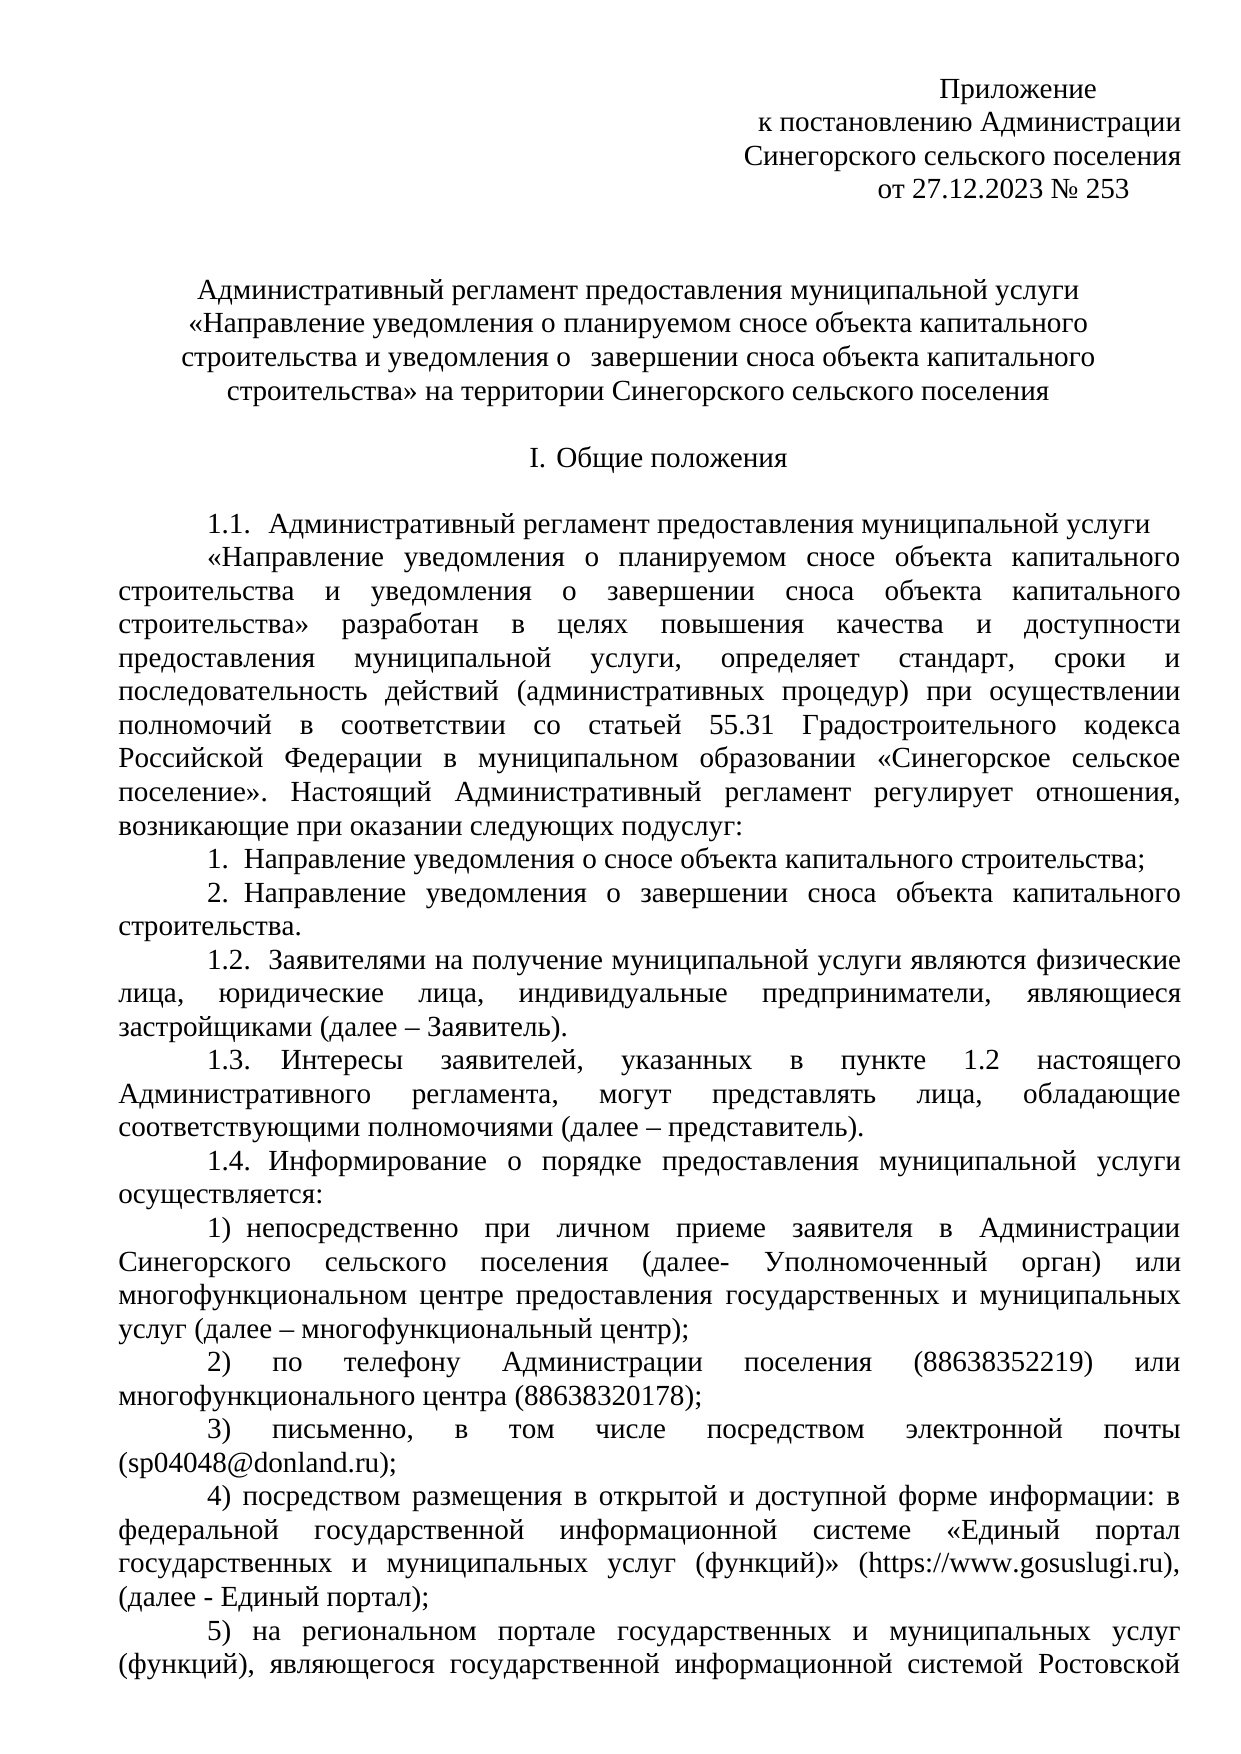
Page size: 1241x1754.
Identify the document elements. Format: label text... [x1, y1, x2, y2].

list Административный регламент предоставления муниципальной услуги [118, 506, 1181, 539]
text к постановлению Администрации [118, 104, 1181, 138]
text Административный регламент предоставления муниципальной услуги «Направление уведомления о планируемом сносе объекта капитального строительства и уведомления о завершении сноса объекта капитального строительства» на территории Синегорского сельского поселения [118, 272, 1158, 406]
list Интересы заявителей, указанных в пункте 1.2 настоящего Административного регламента, могут представлять лица, обладающие соответствующими полномочиями (далее – представитель). [118, 1042, 1181, 1143]
text от 27.12.2023 № 253 [118, 171, 1181, 205]
subtitle Общие положения [136, 440, 1181, 473]
list Информирование о порядке предоставления муниципальной услуги осуществляется: [118, 1143, 1181, 1210]
list 3) письменно, в том числе посредством электронной почты (sp04048@donland.ru); [118, 1411, 1181, 1478]
text Синегорского сельского поселения [118, 138, 1181, 171]
text «Направление уведомления о планируемом сносе объекта капитального строительства и уведомления о завершении сноса объекта капитального строительства» разработан в целях повышения качества и доступности предоставления муниципальной услуги, определяет стандарт, сроки и последовательность действий (административных процедур) при осуществлении полномочий в соответствии со статьей 55.31 Градостроительного кодекса Российской Федерации в муниципальном образовании «Синегорское сельское поселение». Настоящий Административный регламент регулирует отношения, возникающие при оказании следующих подуслуг: [118, 539, 1181, 841]
list 2) по телефону Администрации поселения (88638352219) или многофункционального центра (88638320178); [118, 1344, 1181, 1411]
list Направление уведомления о завершении сноса объекта капитального строительства. [118, 875, 1181, 942]
list Направление уведомления о сносе объекта капитального строительства; [207, 841, 1181, 875]
list Заявителями на получение муниципальной услуги являются физические лица, юридические лица, индивидуальные предприниматели, являющиеся застройщиками (далее – Заявитель). [118, 942, 1181, 1042]
text Приложение [118, 71, 1181, 104]
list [118, 1613, 1181, 1680]
list непосредственно при личном приеме заявителя в Администрации Синегорского сельского поселения (далее- Уполномоченный орган) или многофункциональном центре предоставления государственных и муниципальных услуг (далее – многофункциональный центр); [118, 1210, 1181, 1344]
list 4) посредством размещения в открытой и доступной форме информации: в федеральной государственной информационной системе «Единый портал государственных и муниципальных услуг (функций)» (https://www.gosuslugi.ru), (далее - Единый портал); [118, 1478, 1181, 1613]
